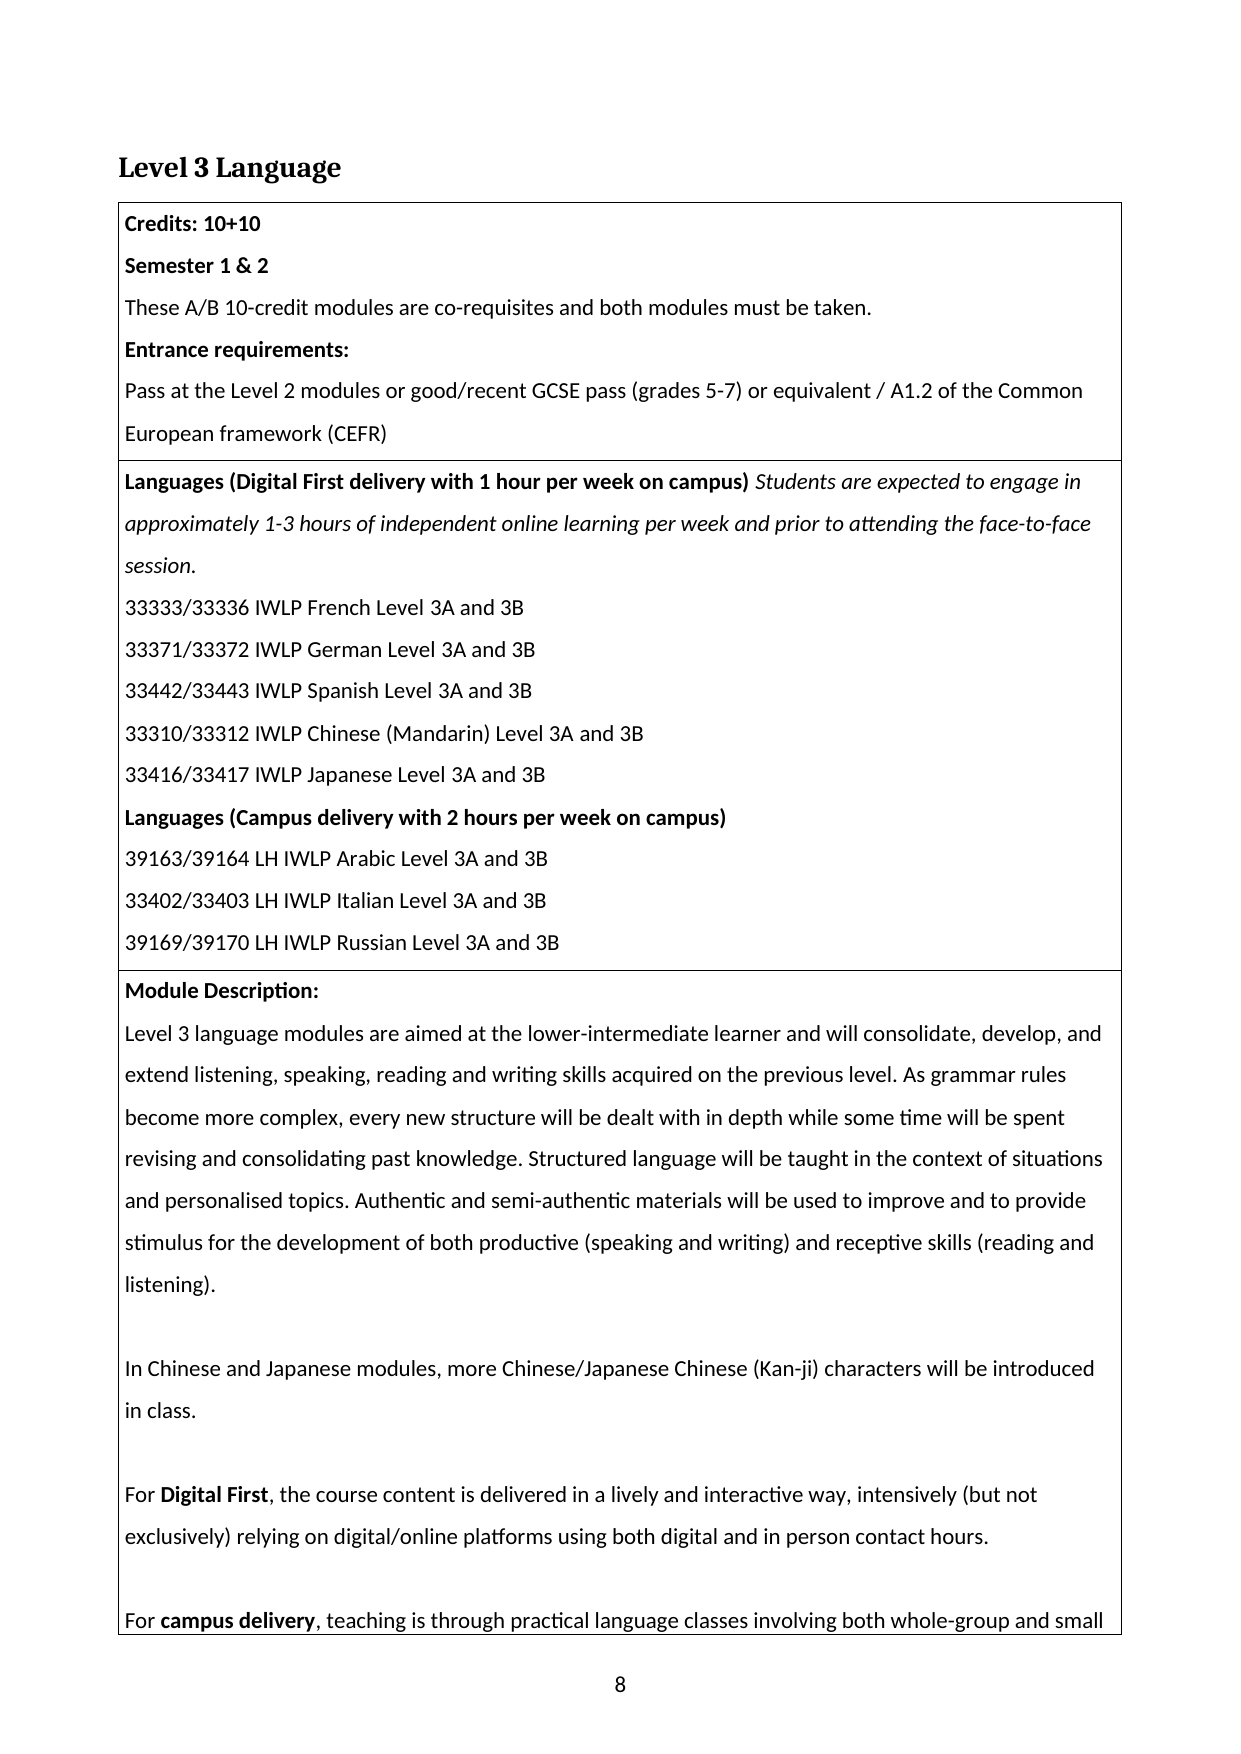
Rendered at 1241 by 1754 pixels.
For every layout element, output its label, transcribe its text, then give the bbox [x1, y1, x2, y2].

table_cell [119, 971, 1121, 1634]
subtitle Level 3 Language [118, 151, 1122, 185]
table_header Credits: 10+10 Semester 1 & 2 These A/B 10-credit modules are co-requisites and both modules must be taken. Entrance requirements: Pass at the Level 2 modules or good/recent GCSE pass (grades 5-7) or equivalent / A1.2 of the Common European framework (CEFR) [119, 203, 1121, 460]
table_cell Languages (Digital First delivery with 1 hour per week on campus) Students are expected to engage in approximately 1-3 hours of independent online learning per week and prior to attending the face-to-face session. 33333/33336 IWLP French Level 3A and 3B 33371/33372 IWLP German Level 3A and 3B 33442/33443 IWLP Spanish Level 3A and 3B 33310/33312 IWLP Chinese (Mandarin) Level 3A and 3B 33416/33417 IWLP Japanese Level 3A and 3B Languages (Campus delivery with 2 hours per week on campus) 39163/39164 LH IWLP Arabic Level 3A and 3B 33402/33403 LH IWLP Italian Level 3A and 3B 39169/39170 LH IWLP Russian Level 3A and 3B [119, 461, 1121, 970]
